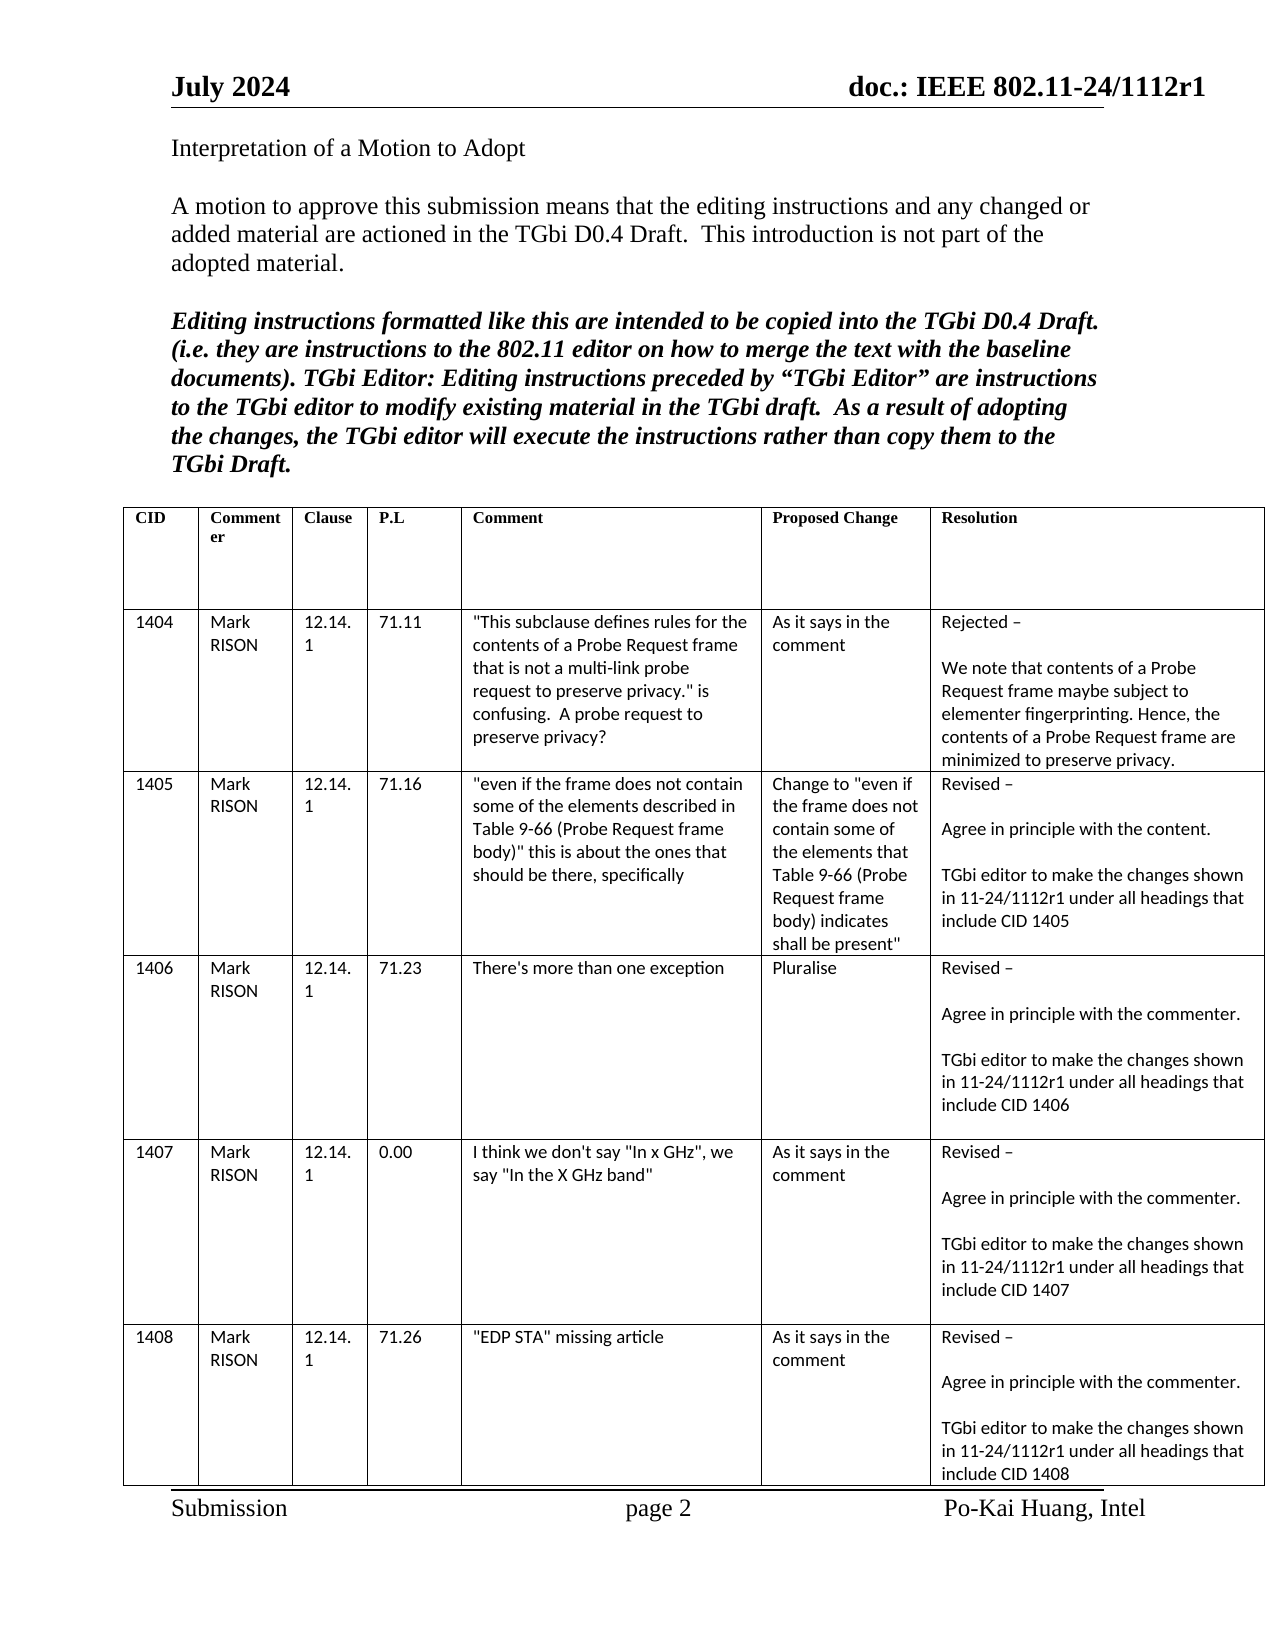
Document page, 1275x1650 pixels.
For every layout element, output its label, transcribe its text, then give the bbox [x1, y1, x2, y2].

table_cell 71.16 [368, 772, 461, 955]
table_cell Pluralise [762, 956, 930, 1139]
table_cell Mark RISON [199, 956, 292, 1139]
table_cell "This subclause defines rules for the contents of a Probe Request frame that is not a multi-link probe request to preserve privacy." is confusing. A probe request to preserve privacy? [462, 610, 761, 771]
table_cell Mark RISON [199, 1140, 292, 1324]
table_cell As it says in the comment [762, 610, 930, 771]
table_cell Mark RISON [199, 610, 292, 771]
table_header P.L [368, 508, 461, 609]
table_cell Revised – Agree in principle with the commenter. TGbi editor to make the changes shown in 11-24/1112r1 under all headings that include CID 1407 [931, 1140, 1264, 1324]
table_header CID [124, 508, 198, 609]
table_header Comment [462, 508, 761, 609]
table_cell Revised – Agree in principle with the content. TGbi editor to make the changes shown in 11-24/1112r1 under all headings that include CID 1405 [931, 772, 1264, 955]
table_cell 12.14.1 [293, 1325, 367, 1485]
table_header Clause [293, 508, 367, 609]
table_cell "even if the frame does not contain some of the elements described in Table 9-66 (Probe Request frame body)" this is about the ones that should be there, specifically [462, 772, 761, 955]
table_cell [931, 1325, 1264, 1485]
table_cell 1407 [124, 1140, 198, 1324]
table_cell 1406 [124, 956, 198, 1139]
table_cell 1404 [124, 610, 198, 771]
table_cell 12.14.1 [293, 1140, 367, 1324]
table_header Resolution [931, 508, 1264, 609]
table_cell 0.00 [368, 1140, 461, 1324]
text Interpretation of a Motion to Adopt [171, 133, 1104, 162]
table_header Commenter [199, 508, 292, 609]
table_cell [762, 1325, 930, 1485]
text A motion to approve this submission means that the editing instructions and any changed or added material are actioned in the TGbi D0.4 Draft. This introduction is not part of the adopted material. [171, 191, 1104, 277]
table_cell 12.14.1 [293, 772, 367, 955]
table_cell 71.26 [368, 1325, 461, 1485]
table_cell Mark RISON [199, 1325, 292, 1485]
table_cell 12.14.1 [293, 956, 367, 1139]
table_header Proposed Change [762, 508, 930, 609]
table_cell As it says in the comment [762, 1140, 930, 1324]
table_cell Mark RISON [199, 772, 292, 955]
table_cell 1408 [124, 1325, 198, 1485]
table_cell Rejected – We note that contents of a Probe Request frame maybe subject to elementer fingerprinting. Hence, the contents of a Probe Request frame are minimized to preserve privacy. [931, 610, 1264, 771]
table_cell 12.14.1 [293, 610, 367, 771]
text Editing instructions formatted like this are intended to be copied into the TGbi D0.4 Draft. (i.e. they are instructions to the 802.11 editor on how to merge the text with the baseline documents). TGbi Editor: Editing instructions preceded by “TGbi Editor” are instructions to the TGbi editor to modify existing material in the TGbi draft. As a result of adopting the changes, the TGbi editor will execute the instructions rather than copy them to the TGbi Draft. [171, 306, 1104, 478]
table_cell 71.11 [368, 610, 461, 771]
table_cell Change to "even if the frame does not contain some of the elements that Table 9-66 (Probe Request frame body) indicates shall be present" [762, 772, 930, 955]
table_cell 1405 [124, 772, 198, 955]
table_cell I think we don't say "In x GHz", we say "In the X GHz band" [462, 1140, 761, 1324]
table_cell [462, 1325, 761, 1485]
table_cell There's more than one exception [462, 956, 761, 1139]
table_cell Revised – Agree in principle with the commenter. TGbi editor to make the changes shown in 11-24/1112r1 under all headings that include CID 1406 [931, 956, 1264, 1139]
table_cell 71.23 [368, 956, 461, 1139]
